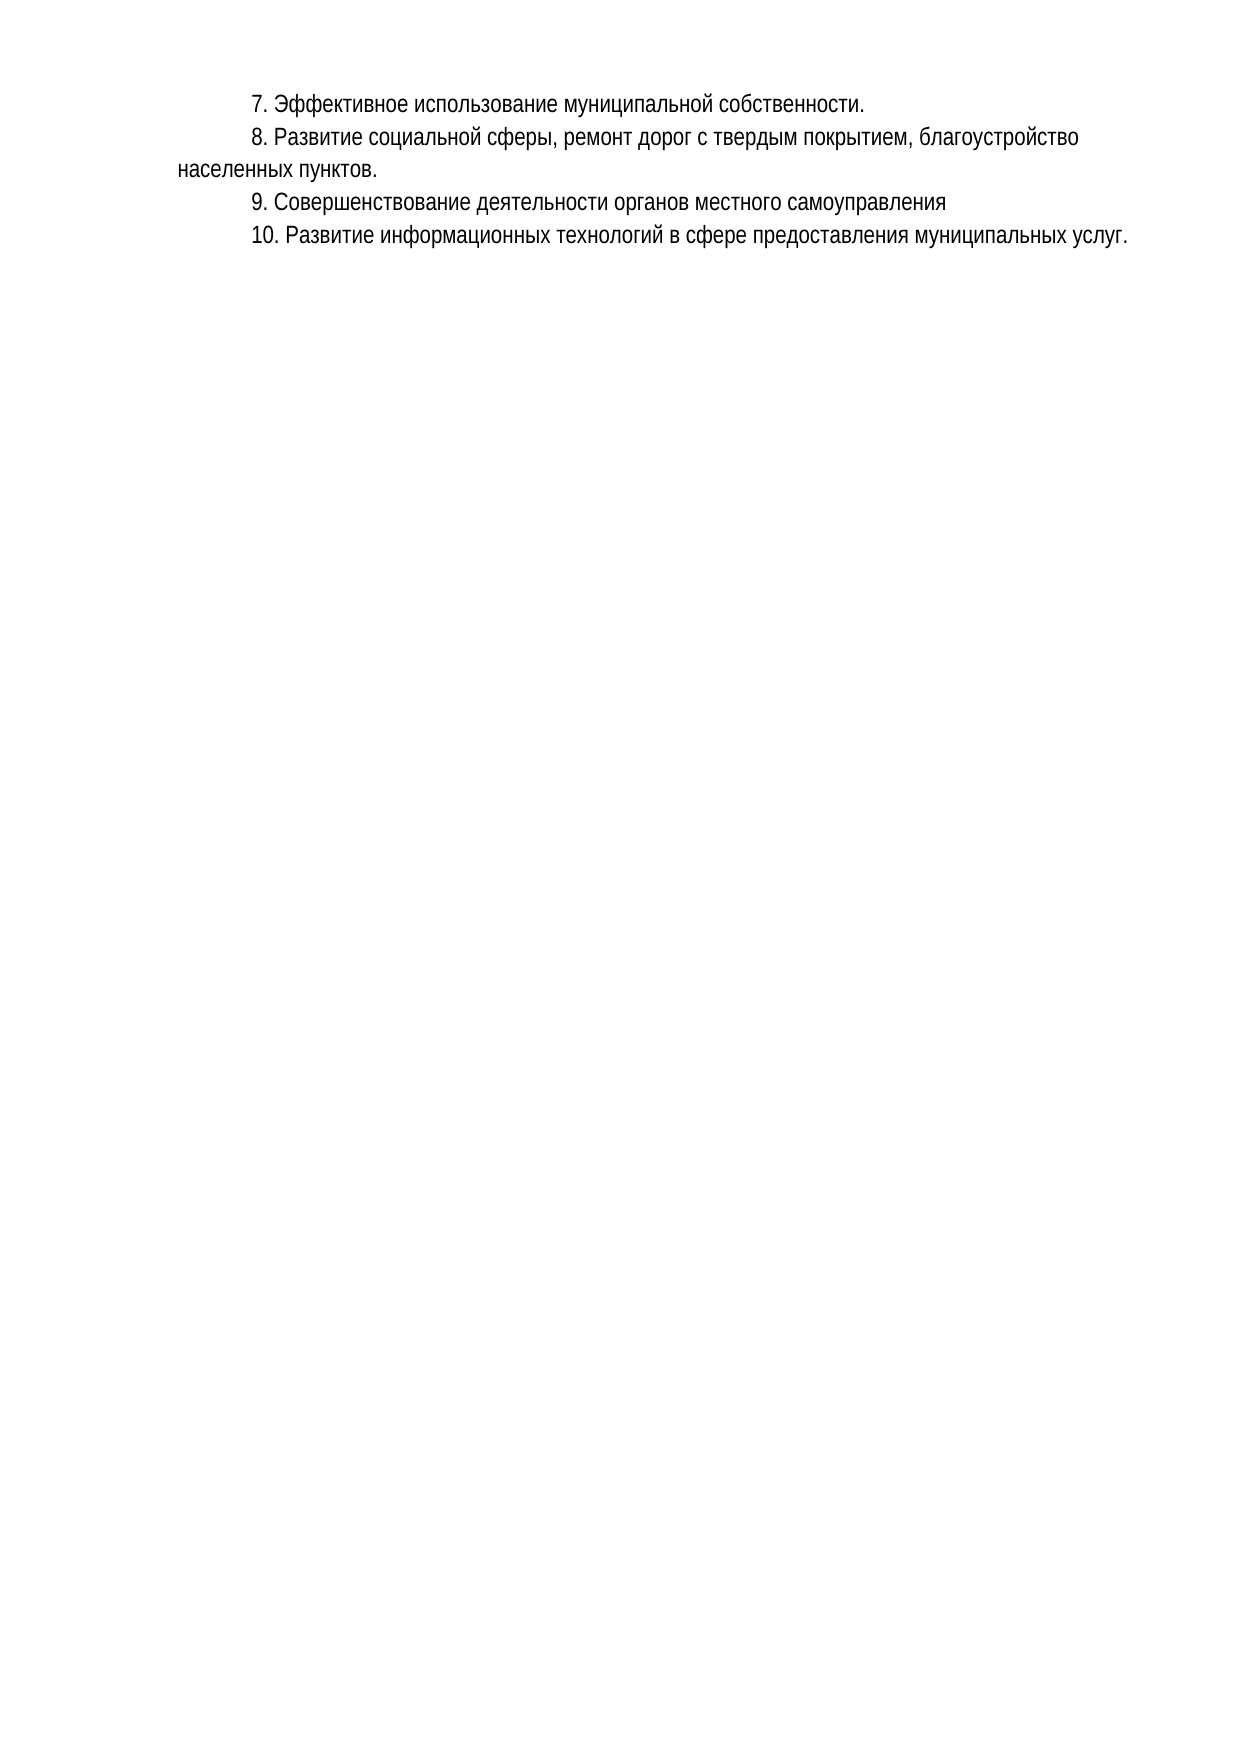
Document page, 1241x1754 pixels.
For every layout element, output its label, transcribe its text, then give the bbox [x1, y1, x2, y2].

text 9. Совершенствование деятельности органов местного самоуправления [177, 187, 1152, 216]
text 7. Эффективное использование муниципальной собственности. [177, 89, 1152, 117]
text 10. Развитие информационных технологий в сфере предоставления муниципальных услуг. [177, 220, 1152, 249]
text 8. Развитие социальной сферы, ремонт дорог с твердым покрытием, благоустройство населенных пунктов. [177, 122, 1152, 183]
